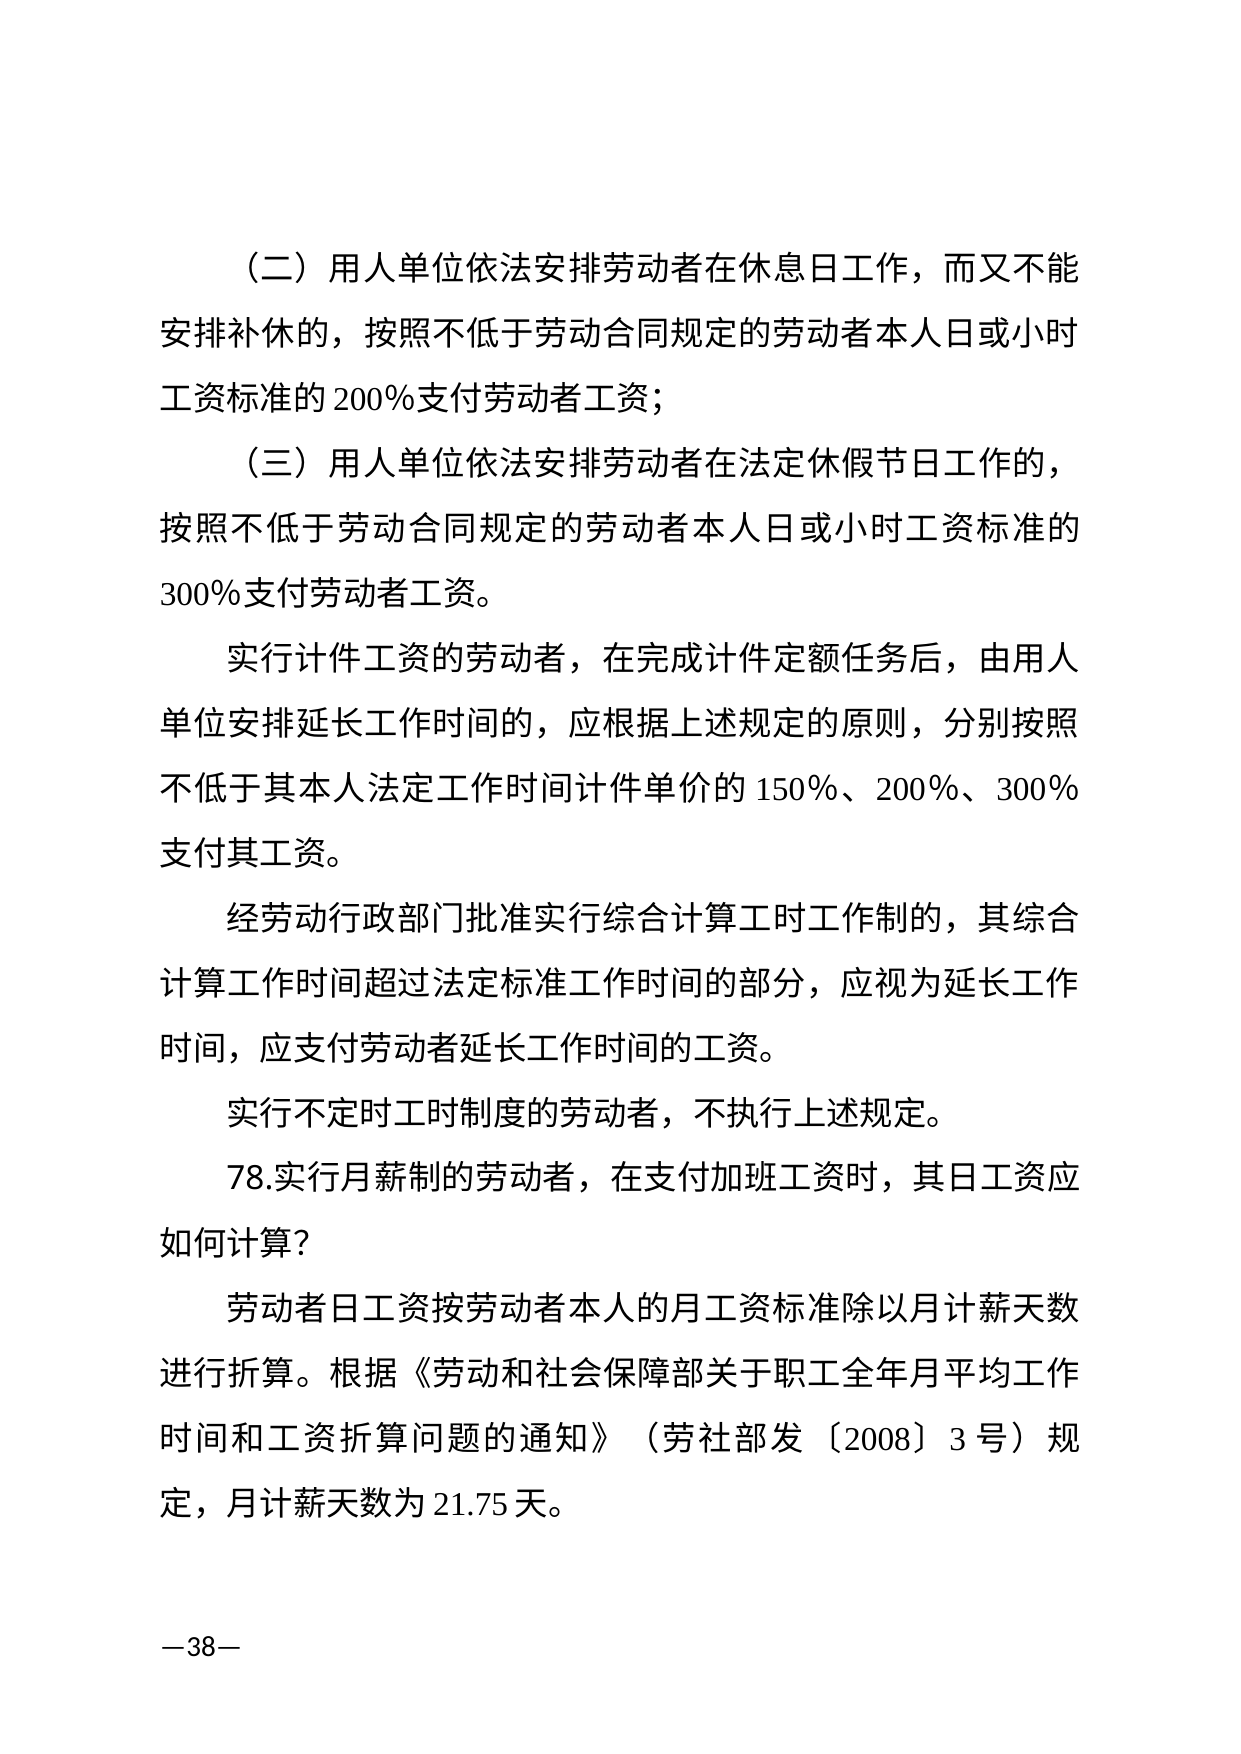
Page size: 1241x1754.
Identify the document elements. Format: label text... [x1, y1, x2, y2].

text （三）用人单位依法安排劳动者在法定休假节日工作的，按照不低于劳动合同规定的劳动者本人日或小时工资标准的300％支付劳动者工资。 [159, 428, 1081, 623]
text 劳动者日工资按劳动者本人的月工资标准除以月计薪天数进行折算。根据《劳动和社会保障部关于职工全年月平均工作时间和工资折算问题的通知》（劳社部发〔2008〕3号）规定，月计薪天数为21.75天。 [159, 1273, 1081, 1533]
text 实行计件工资的劳动者，在完成计件定额任务后，由用人单位安排延长工作时间的，应根据上述规定的原则，分别按照不低于其本人法定工作时间计件单价的150％、200％、300％支付其工资。 [159, 623, 1081, 883]
text 经劳动行政部门批准实行综合计算工时工作制的，其综合计算工作时间超过法定标准工作时间的部分，应视为延长工作时间，应支付劳动者延长工作时间的工资。 [159, 883, 1081, 1078]
text 实行不定时工时制度的劳动者，不执行上述规定。 [159, 1078, 1081, 1143]
text （二）用人单位依法安排劳动者在休息日工作，而又不能安排补休的，按照不低于劳动合同规定的劳动者本人日或小时工资标准的200％支付劳动者工资； [159, 233, 1081, 428]
text 78.实行月薪制的劳动者，在支付加班工资时，其日工资应如何计算？ [159, 1143, 1081, 1273]
